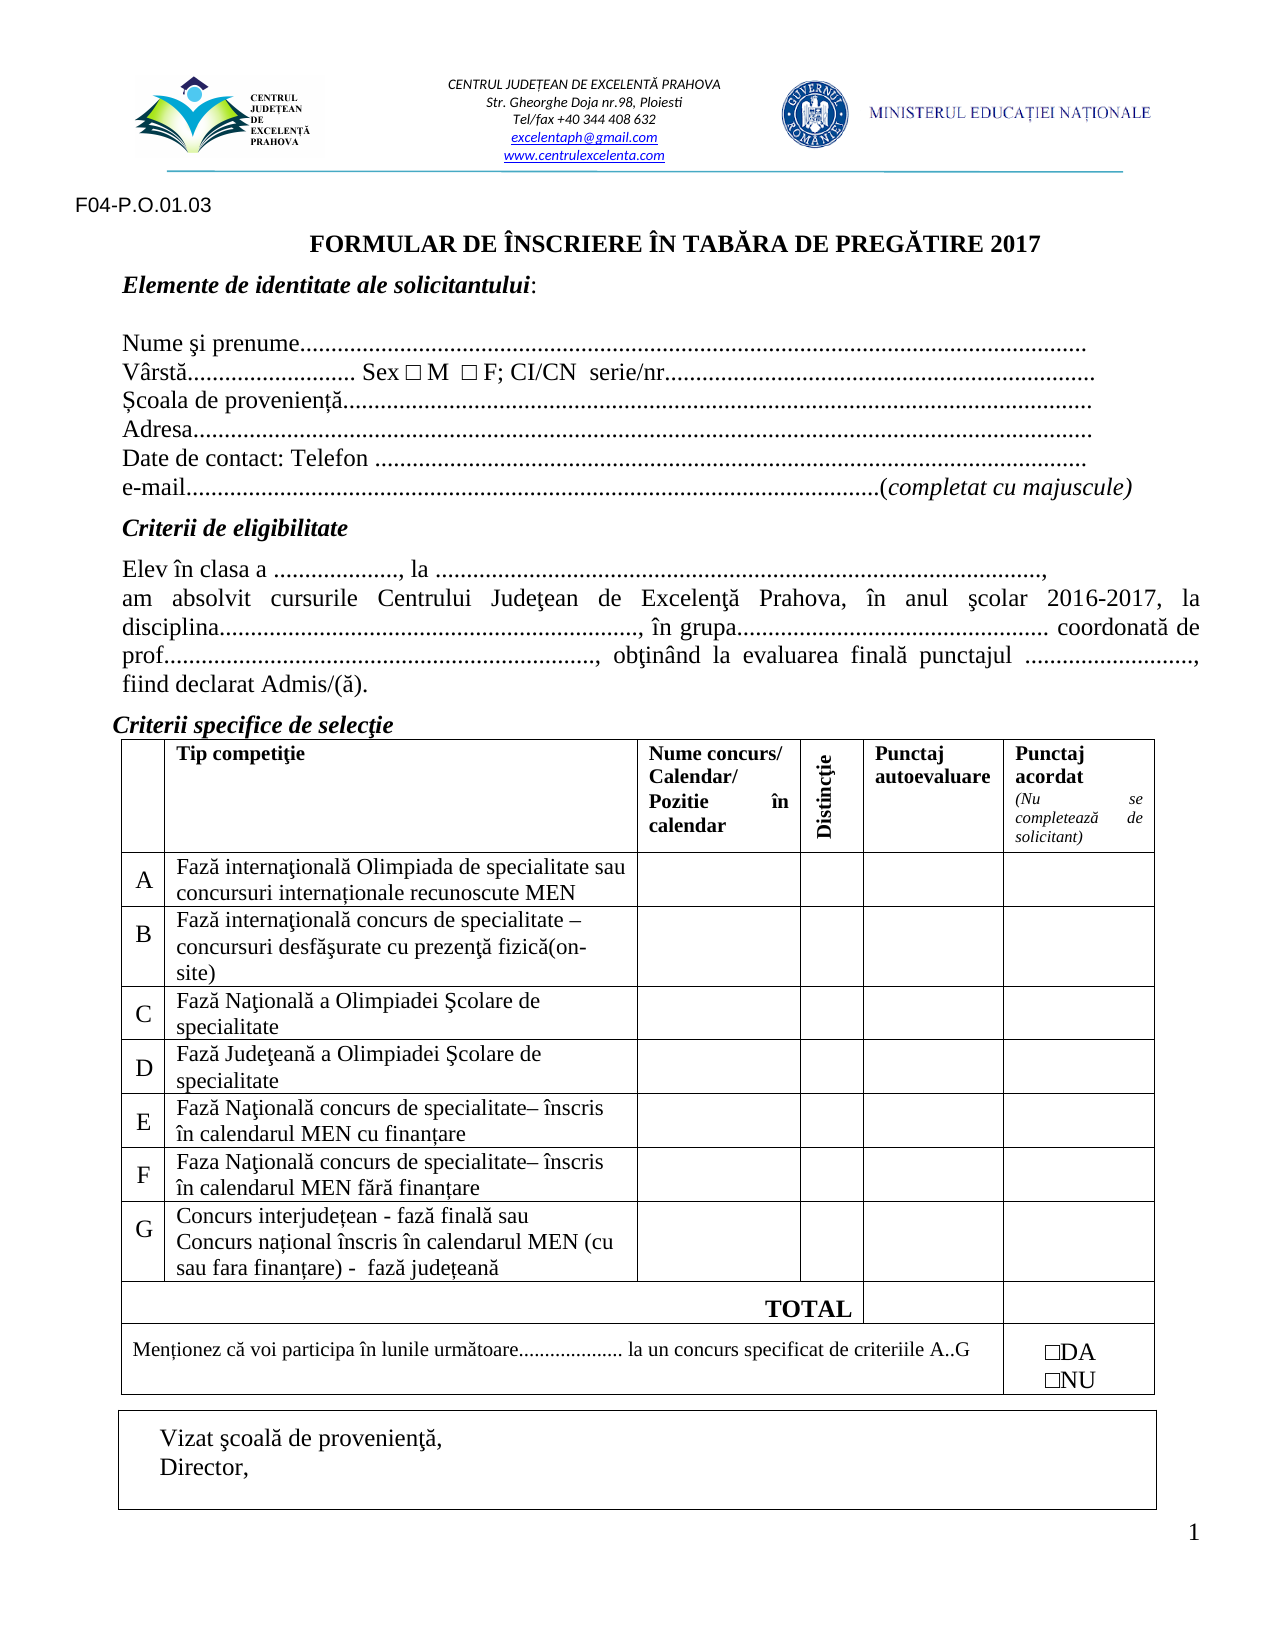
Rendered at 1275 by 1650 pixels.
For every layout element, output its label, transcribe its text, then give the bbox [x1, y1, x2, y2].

table_cell [864, 1040, 1003, 1093]
table_cell [801, 1040, 863, 1093]
list am absolvit cursurile Centrului Judeţean de Excelenţă Prahova, în anul şcolar 2016-2017, la disciplina..................................................................., în grupa.................................................. coordonată de prof....................................................................., obţinând la evaluarea finală punctajul ..........................., fiind declarat Admis/(ă). [122, 583, 1200, 698]
table_cell [638, 1040, 800, 1093]
text Elemente de identitate ale solicitantului: [56, 271, 1200, 299]
table_cell [1004, 1202, 1154, 1281]
table_cell Fază Judeţeană a Olimpiadei Şcolare de specialitate [165, 1040, 637, 1093]
table_cell D [122, 1040, 164, 1093]
table_cell A [122, 853, 164, 906]
table_cell [1004, 1282, 1154, 1323]
table_cell Menționez că voi participa în lunile următoare.................... la un concurs specificat de criteriile A..G [122, 1324, 1003, 1394]
table_cell [638, 1148, 800, 1201]
table_cell E [122, 1094, 164, 1147]
table_cell G [122, 1202, 164, 1281]
table_header Punctaj autoevaluare [864, 740, 1003, 852]
table_cell [1004, 1094, 1154, 1147]
table_cell [638, 853, 800, 906]
list Date de contact: Telefon .................................................................................................................. [56, 443, 1200, 472]
table_cell B [122, 907, 164, 986]
table_cell [1004, 1040, 1154, 1093]
list Nume şi prenume.............................................................................................................................. [56, 328, 1200, 357]
table_cell Fază internaţională Olimpiada de specialitate sau concursuri internaționale recunoscute MEN [165, 853, 637, 906]
table_cell Fază Naţională concurs de specialitate– înscris în calendarul MEN cu finanțare [165, 1094, 637, 1147]
table_header Punctaj acordat (Nu se completează de solicitant) [1004, 740, 1154, 852]
table_cell [801, 1094, 863, 1147]
table_cell Fază internaţională concurs de specialitate – concursuri desfăşurate cu prezenţă fizică(on-site) [165, 907, 637, 986]
table_cell [864, 1148, 1003, 1201]
table_cell Faza Naţională concurs de specialitate– înscris în calendarul MEN fără finanțare [165, 1148, 637, 1201]
table_cell [638, 1094, 800, 1147]
table_header Nume concurs/ Calendar/ Pozitie în calendar [638, 740, 800, 852]
text F04-P.O.01.03 [75, 193, 1200, 217]
table_cell [864, 1094, 1003, 1147]
text Criterii specifice de selecţie [75, 711, 1200, 739]
picture [134, 75, 326, 158]
table_cell [1004, 1148, 1154, 1201]
table_cell [801, 987, 863, 1039]
table_cell [801, 853, 863, 906]
table_cell [864, 853, 1003, 906]
table_cell [801, 1202, 863, 1281]
list Școala de proveniență........................................................................................................................ [56, 386, 1200, 414]
table_cell [801, 1148, 863, 1201]
text Criterii de eligibilitate [56, 513, 1200, 542]
table_cell [638, 1202, 800, 1281]
table_cell [801, 907, 863, 986]
table_cell [864, 1282, 1003, 1323]
picture [775, 75, 1154, 153]
list Adresa................................................................................................................................................ [56, 414, 1200, 443]
table_header Vizat şcoală de provenienţă, Director, [119, 1411, 1156, 1509]
table_cell C [122, 987, 164, 1039]
table_cell Fază Naţională a Olimpiadei Şcolare de specialitate [165, 987, 637, 1039]
table_cell [638, 987, 800, 1039]
table_cell F [122, 1148, 164, 1201]
table_cell □DA □NU [1004, 1324, 1154, 1394]
table_cell [1004, 987, 1154, 1039]
text FORMULAR DE ÎNSCRIERE ÎN TABĂRA DE PREGĂTIRE 2017 [75, 229, 1200, 258]
list e-mail...............................................................................................................(completat cu majuscule) [56, 472, 1200, 501]
table_cell [1004, 853, 1154, 906]
table_header Distincţie [801, 740, 863, 852]
table_cell Concurs interjudețean - fază finală sau Concurs național înscris în calendarul MEN (cu sau fara finanțare) - fază județeană [165, 1202, 637, 1281]
table_cell [864, 1202, 1003, 1281]
table_cell TOTAL [122, 1282, 863, 1323]
table_cell [1004, 907, 1154, 986]
table_cell [638, 907, 800, 986]
table_header [122, 740, 164, 852]
list Elev în clasa a ...................., la ................................................................................................., [56, 554, 1200, 583]
table_cell [864, 987, 1003, 1039]
table_cell [864, 907, 1003, 986]
table_header Tip competiţie [165, 740, 637, 852]
list Vârstă........................... Sex □ M □ F; CI/CN serie/nr..................................................................... [56, 357, 1200, 386]
